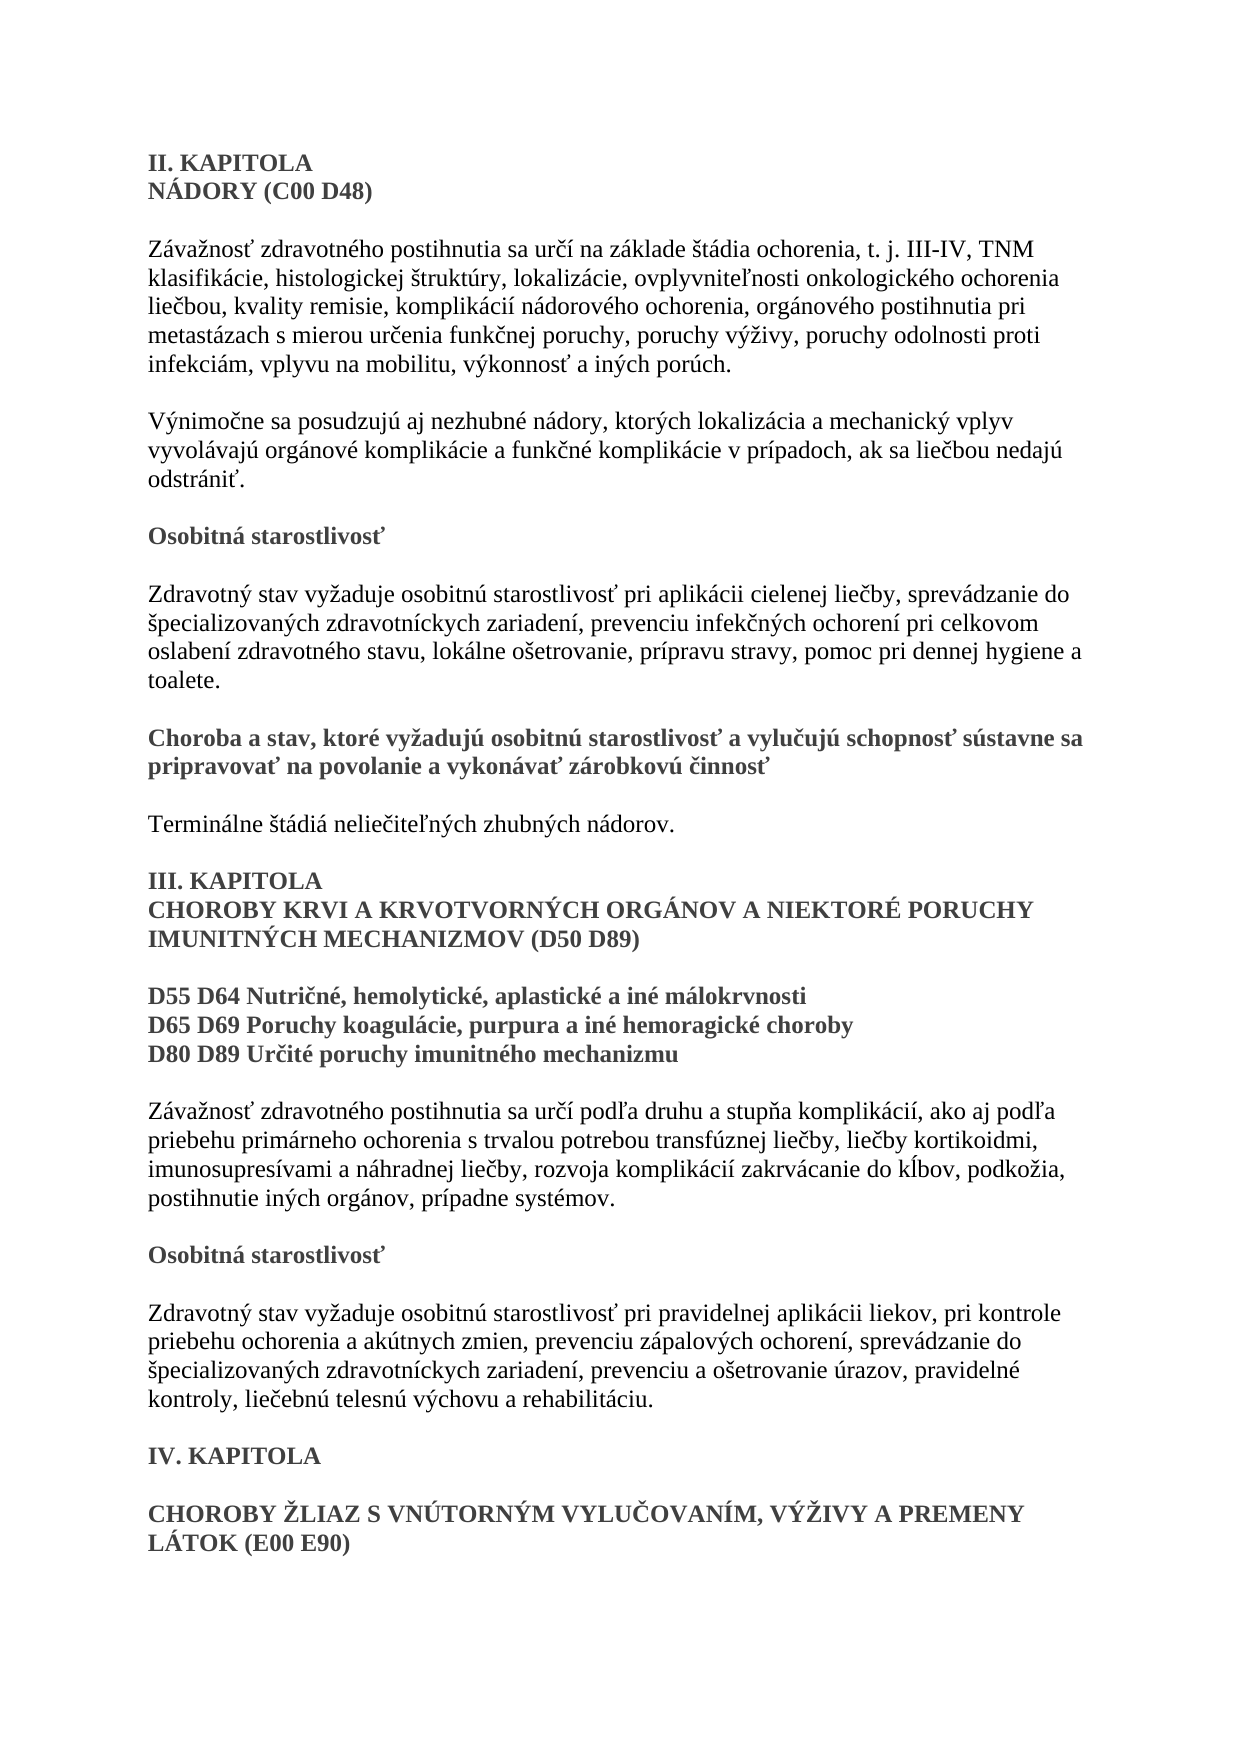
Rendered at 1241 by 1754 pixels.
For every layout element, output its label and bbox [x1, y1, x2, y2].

text [148, 148, 1093, 1585]
